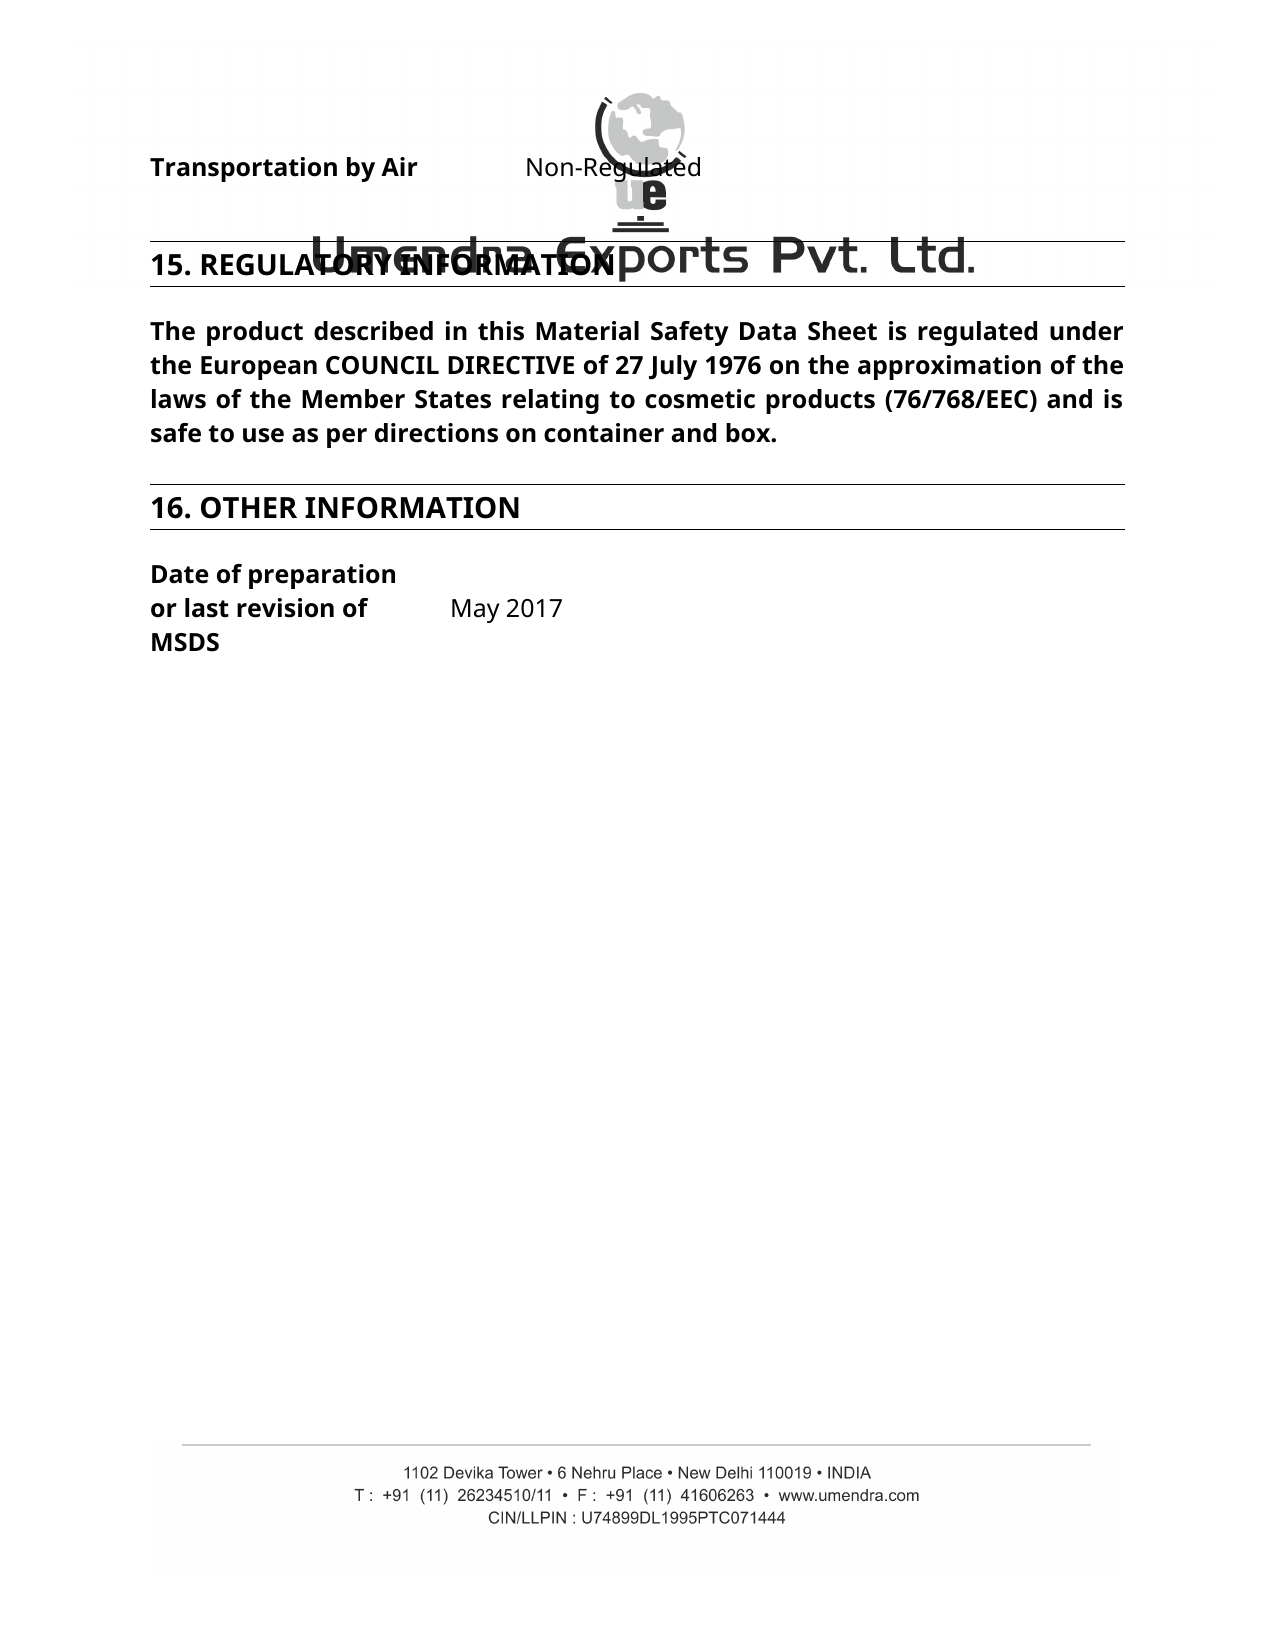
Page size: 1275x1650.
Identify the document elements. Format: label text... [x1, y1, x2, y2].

picture [150, 1439, 1119, 1575]
text The product described in this Material Safety Data Sheet is regulated under the European COUNCIL DIRECTIVE of 27 July 1976 on the approximation of the laws of the Member States relating to cosmetic products (76/768/EEC) and is safe to use as per directions on container and box. [150, 313, 1125, 450]
text 15. REGULATORY INFORMATION [150, 242, 1125, 286]
text Transportation by Air Non-Regulated [150, 150, 1125, 184]
text MSDS [150, 625, 1125, 659]
picture [69, 35, 1219, 287]
text or last revision of May 2017 [150, 591, 1125, 625]
text 16. OTHER INFORMATION [150, 485, 1125, 529]
text Date of preparation [150, 557, 1125, 591]
